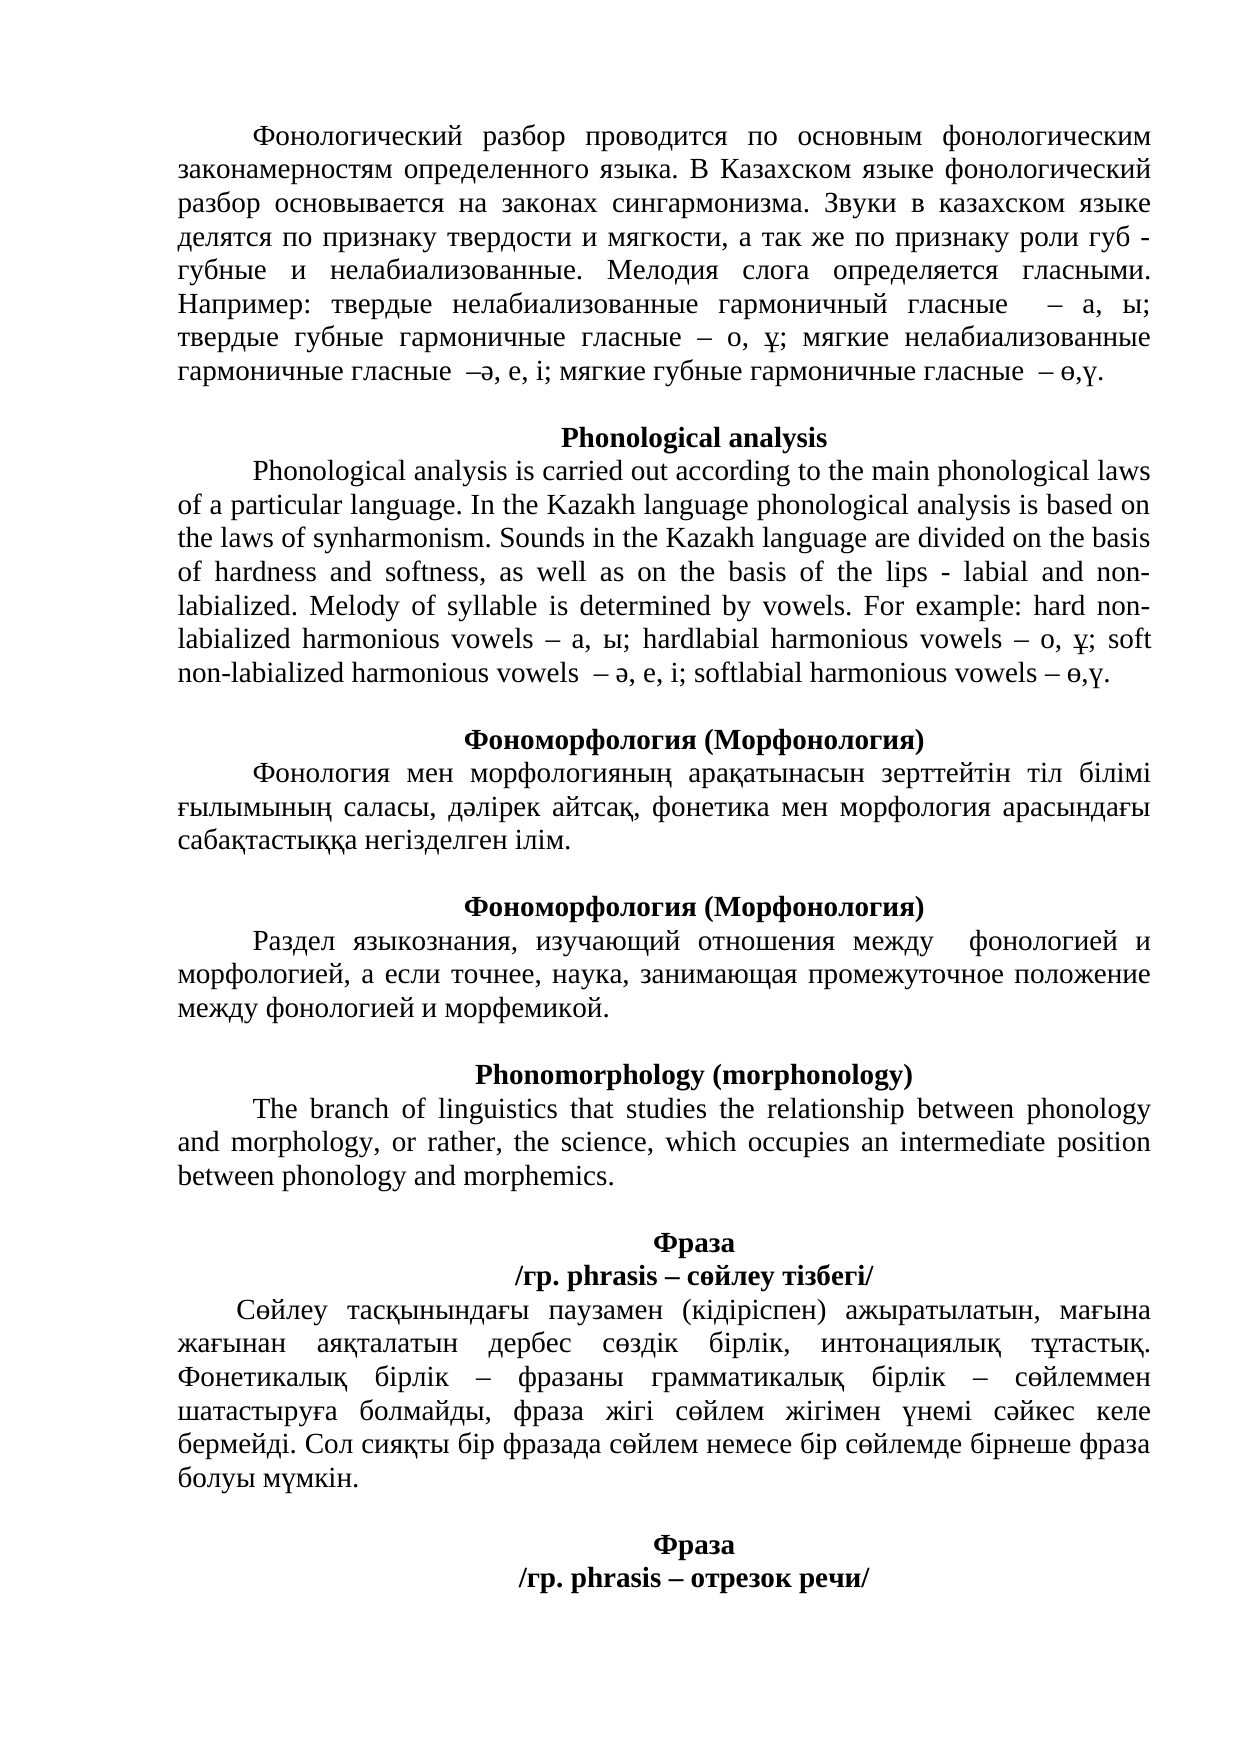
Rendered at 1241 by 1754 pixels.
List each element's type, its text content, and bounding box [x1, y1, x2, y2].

text Раздел языкознания, изучающий отношения между фонологией и морфологией, а если точнее, наука, занимающая промежуточное положение между фонологией и морфемикой. [177, 923, 1152, 1024]
text Сөйлеу тасқынындағы паузамен (кідіріспен) ажыратылатын, мағына жағынан аяқталатын дербес сөздік бірлік, интонациялық тұтастық. Фонетикалық бірлік – фразаны грамматикалық бірлік – сөйлеммен шатастыруға болмайды, фраза жігі сөйлем жігімен үнемі сәйкес келе бермейді. Сол сияқты бір фразада сөйлем немесе бір сөйлемде бірнеше фраза болуы мүмкін. [177, 1292, 1152, 1493]
text Phonological analysis is carried out according to the main phonological laws of a particular language. In the Kazakh language phonological analysis is based on the laws of synharmonism. Sounds in the Kazakh language are divided on the basis of hardness and softness, as well as on the basis of the lips - labial and non-labialized. Melody of syllable is determined by vowels. For example: hard non-labialized harmonious vowels – а, ы; hardlabial harmonious vowels – о, ұ; soft non-labialized harmonious vowels – ә, е, і; softlabial harmonious vowels – ө,ү. [177, 453, 1152, 688]
text Фонологический разбор проводится по основным фонологическим законамерностям определенного языка. В Казахском языке фонологический разбор основывается на законах сингармонизма. Звуки в казахском языке делятся по признаку твердости и мягкости, а так же по признаку роли губ - губные и нелабиализованные. Мелодия слога определяется гласными. Например: твердые нелабиализованные гармоничный гласные – а, ы; твердые губные гармоничные гласные – о, ұ; мягкие нелабиализованные гармоничные гласные –ә, е, і; мягкие губные гармоничные гласные – ө,ү. [177, 118, 1152, 386]
text The branch of linguistics that studies the relationship between phonology and morphology, or rather, the science, which occupies an intermediate position between phonology and morphemics. [177, 1091, 1152, 1191]
text Phonomorphology (morphonology) [177, 1057, 1152, 1091]
text Фонология мен морфологияның арақатынасын зерттейтін тіл білімі ғылымының саласы, дәлірек айтсақ, фонетика мен морфология арасындағы сабақтастыққа негізделген ілім. [177, 755, 1152, 856]
text Фраза [177, 1527, 1152, 1560]
text Фраза [177, 1225, 1152, 1258]
text /гр. phrasis – сөйлеу тізбегі/ [177, 1258, 1152, 1292]
text Фономорфология (Морфонология) [177, 722, 1152, 755]
text Phonological analysis [177, 420, 1152, 453]
text Фономорфология (Морфонология) [177, 889, 1152, 923]
text /гр. phrasis – отрезок речи/ [177, 1560, 1152, 1594]
